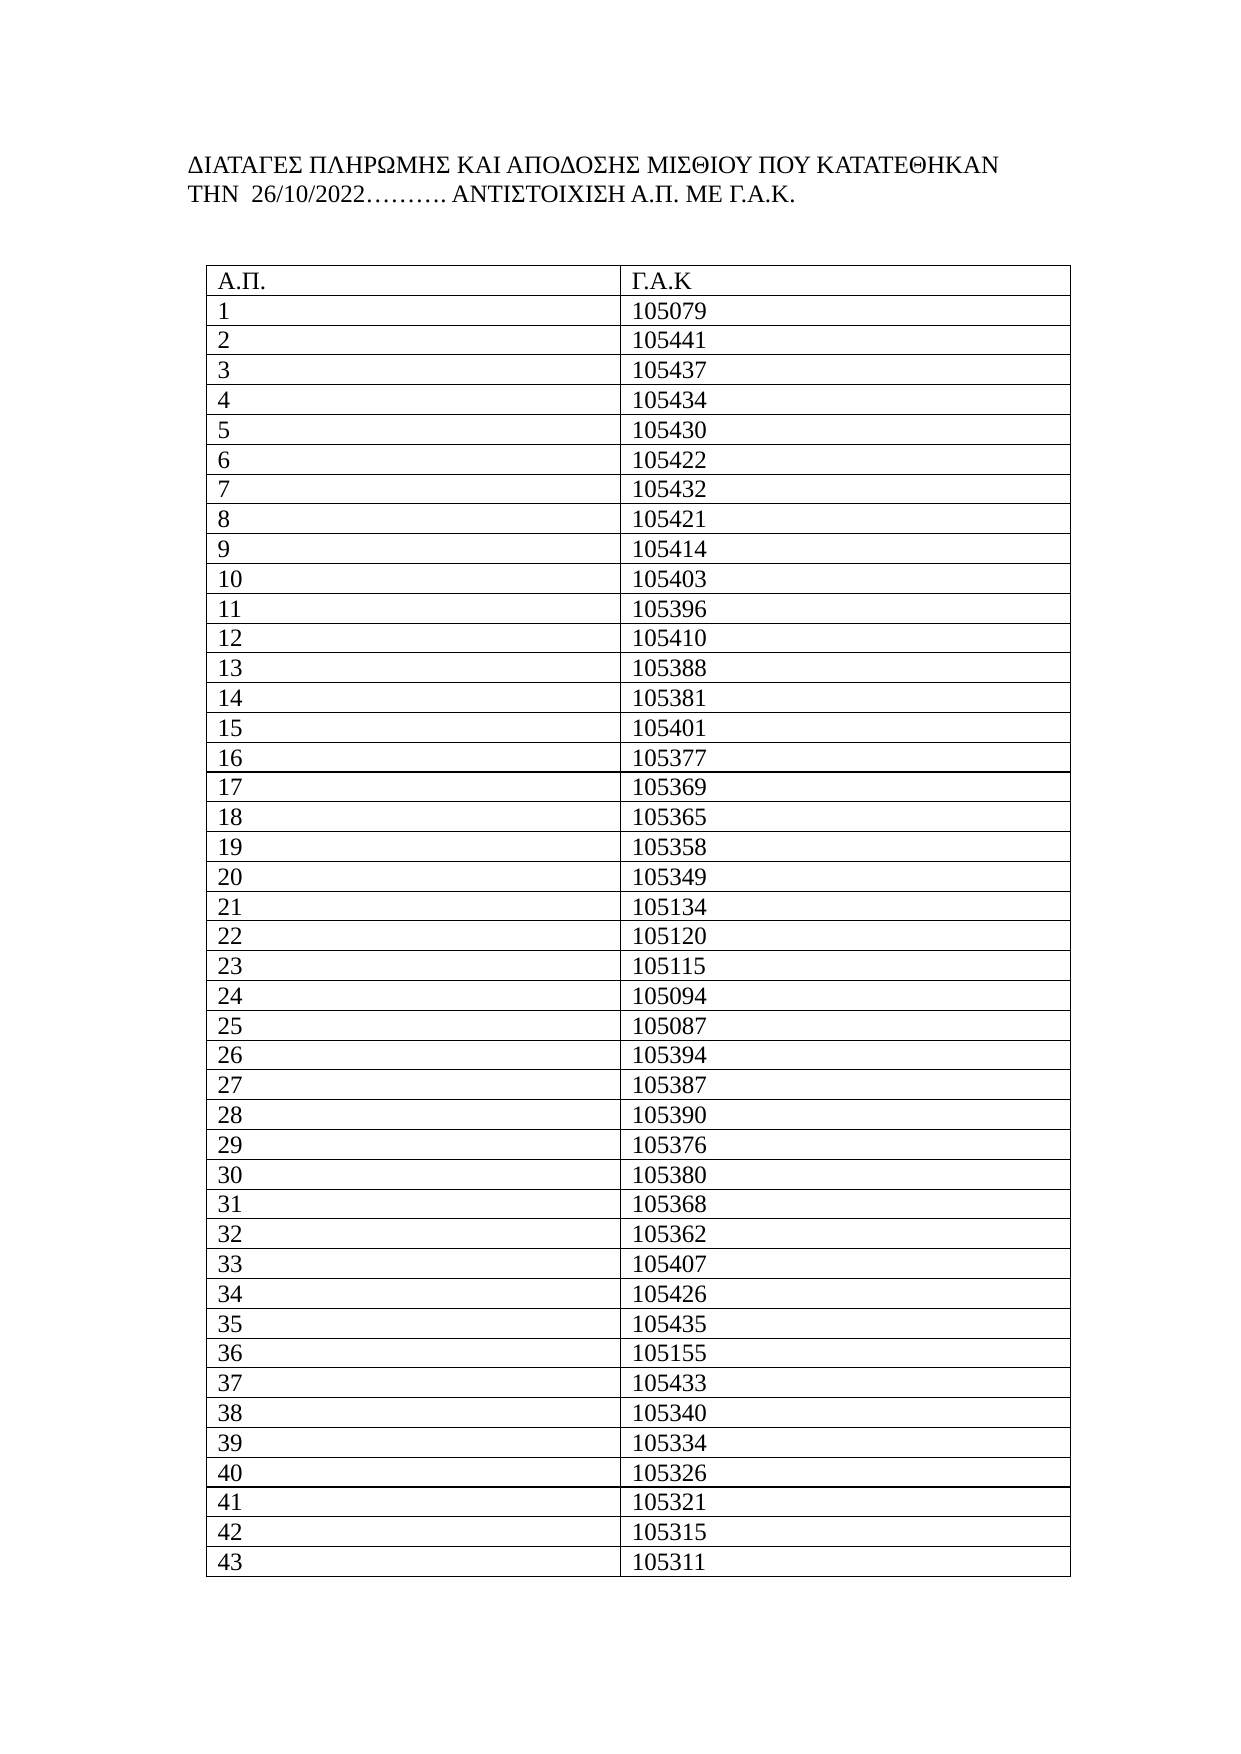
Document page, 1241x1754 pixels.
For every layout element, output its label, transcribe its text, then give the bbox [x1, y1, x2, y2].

table_cell 105365 [621, 802, 1070, 831]
table_cell 22 [207, 921, 620, 950]
table_cell 105401 [621, 713, 1070, 742]
table_cell 35 [207, 1309, 620, 1337]
table_cell 15 [207, 713, 620, 742]
table_cell 105120 [621, 921, 1070, 950]
table_cell 18 [207, 802, 620, 831]
table_cell 2 [207, 326, 620, 354]
table_cell 105407 [621, 1249, 1070, 1278]
table_cell 3 [207, 355, 620, 384]
table_cell 105388 [621, 653, 1070, 682]
table_cell 105134 [621, 892, 1070, 920]
table_cell 105390 [621, 1100, 1070, 1129]
table_cell 105414 [621, 534, 1070, 563]
table_cell 19 [207, 832, 620, 861]
table_cell 105334 [621, 1428, 1070, 1457]
table_cell 42 [207, 1517, 620, 1546]
table_cell 27 [207, 1070, 620, 1099]
table_cell 30 [207, 1160, 620, 1188]
table_cell 105155 [621, 1339, 1070, 1367]
table_cell 105396 [621, 594, 1070, 622]
table_cell 105311 [621, 1547, 1070, 1576]
table_cell 105376 [621, 1130, 1070, 1159]
table_cell 105094 [621, 981, 1070, 1010]
table_cell 37 [207, 1368, 620, 1397]
table_cell 105434 [621, 385, 1070, 414]
table_cell 4 [207, 385, 620, 414]
table_cell 105426 [621, 1279, 1070, 1308]
table_cell 105358 [621, 832, 1070, 861]
table_cell 105435 [621, 1309, 1070, 1337]
table_cell 26 [207, 1041, 620, 1069]
table_cell 105381 [621, 683, 1070, 712]
table_cell 105377 [621, 743, 1070, 771]
table_cell 105315 [621, 1517, 1070, 1546]
table_cell 40 [207, 1458, 620, 1486]
table_header Γ.Α.K [621, 266, 1070, 295]
table_cell 21 [207, 892, 620, 920]
table_cell 105387 [621, 1070, 1070, 1099]
table_cell 11 [207, 594, 620, 622]
table_cell 105403 [621, 564, 1070, 593]
table_cell 105368 [621, 1190, 1070, 1218]
table_cell 105321 [621, 1488, 1070, 1516]
table_cell 105421 [621, 504, 1070, 533]
table_cell 24 [207, 981, 620, 1010]
table_cell 105326 [621, 1458, 1070, 1486]
table_cell 105362 [621, 1219, 1070, 1248]
table_cell 43 [207, 1547, 620, 1576]
table_cell 105087 [621, 1011, 1070, 1039]
table_cell 39 [207, 1428, 620, 1457]
table_cell 23 [207, 951, 620, 980]
table_cell 34 [207, 1279, 620, 1308]
table_cell 105430 [621, 415, 1070, 444]
table_cell 17 [207, 773, 620, 801]
table_cell 16 [207, 743, 620, 771]
table_cell 33 [207, 1249, 620, 1278]
table_cell 105349 [621, 862, 1070, 891]
table_cell 41 [207, 1488, 620, 1516]
table_cell 25 [207, 1011, 620, 1039]
table_cell 105410 [621, 624, 1070, 652]
table_cell 10 [207, 564, 620, 593]
table_cell 105394 [621, 1041, 1070, 1069]
table_cell 5 [207, 415, 620, 444]
table_cell 105432 [621, 475, 1070, 503]
table_cell 32 [207, 1219, 620, 1248]
table_cell 13 [207, 653, 620, 682]
table_cell 105079 [621, 296, 1070, 324]
table_cell 105422 [621, 445, 1070, 473]
table_cell 29 [207, 1130, 620, 1159]
table_cell 14 [207, 683, 620, 712]
table_cell 20 [207, 862, 620, 891]
table_cell 38 [207, 1398, 620, 1427]
table_header Α.Π. [207, 266, 620, 295]
table_cell 105433 [621, 1368, 1070, 1397]
table_cell 105115 [621, 951, 1070, 980]
table_cell 6 [207, 445, 620, 473]
table_cell 36 [207, 1339, 620, 1367]
table_cell 7 [207, 475, 620, 503]
table_cell 105369 [621, 773, 1070, 801]
table_cell 31 [207, 1190, 620, 1218]
table_cell 28 [207, 1100, 620, 1129]
table_cell 105380 [621, 1160, 1070, 1188]
text ΔΙΑΤΑΓΕΣ ΠΛΗΡΩΜΗΣ ΚΑΙ ΑΠΟΔΟΣΗΣ ΜΙΣΘΙΟΥ ΠΟΥ ΚΑΤΑΤΕΘΗΚΑΝ ΤΗΝ 26/10/2022………. ΑΝΤΙΣΤΟΙΧΙΣΗ Α.Π. ΜΕ Γ.Α.Κ. [187, 150, 1053, 207]
table_cell 12 [207, 624, 620, 652]
table_cell 9 [207, 534, 620, 563]
table_cell 105441 [621, 326, 1070, 354]
table_cell 8 [207, 504, 620, 533]
table_cell 1 [207, 296, 620, 324]
table_cell 105340 [621, 1398, 1070, 1427]
table_cell 105437 [621, 355, 1070, 384]
